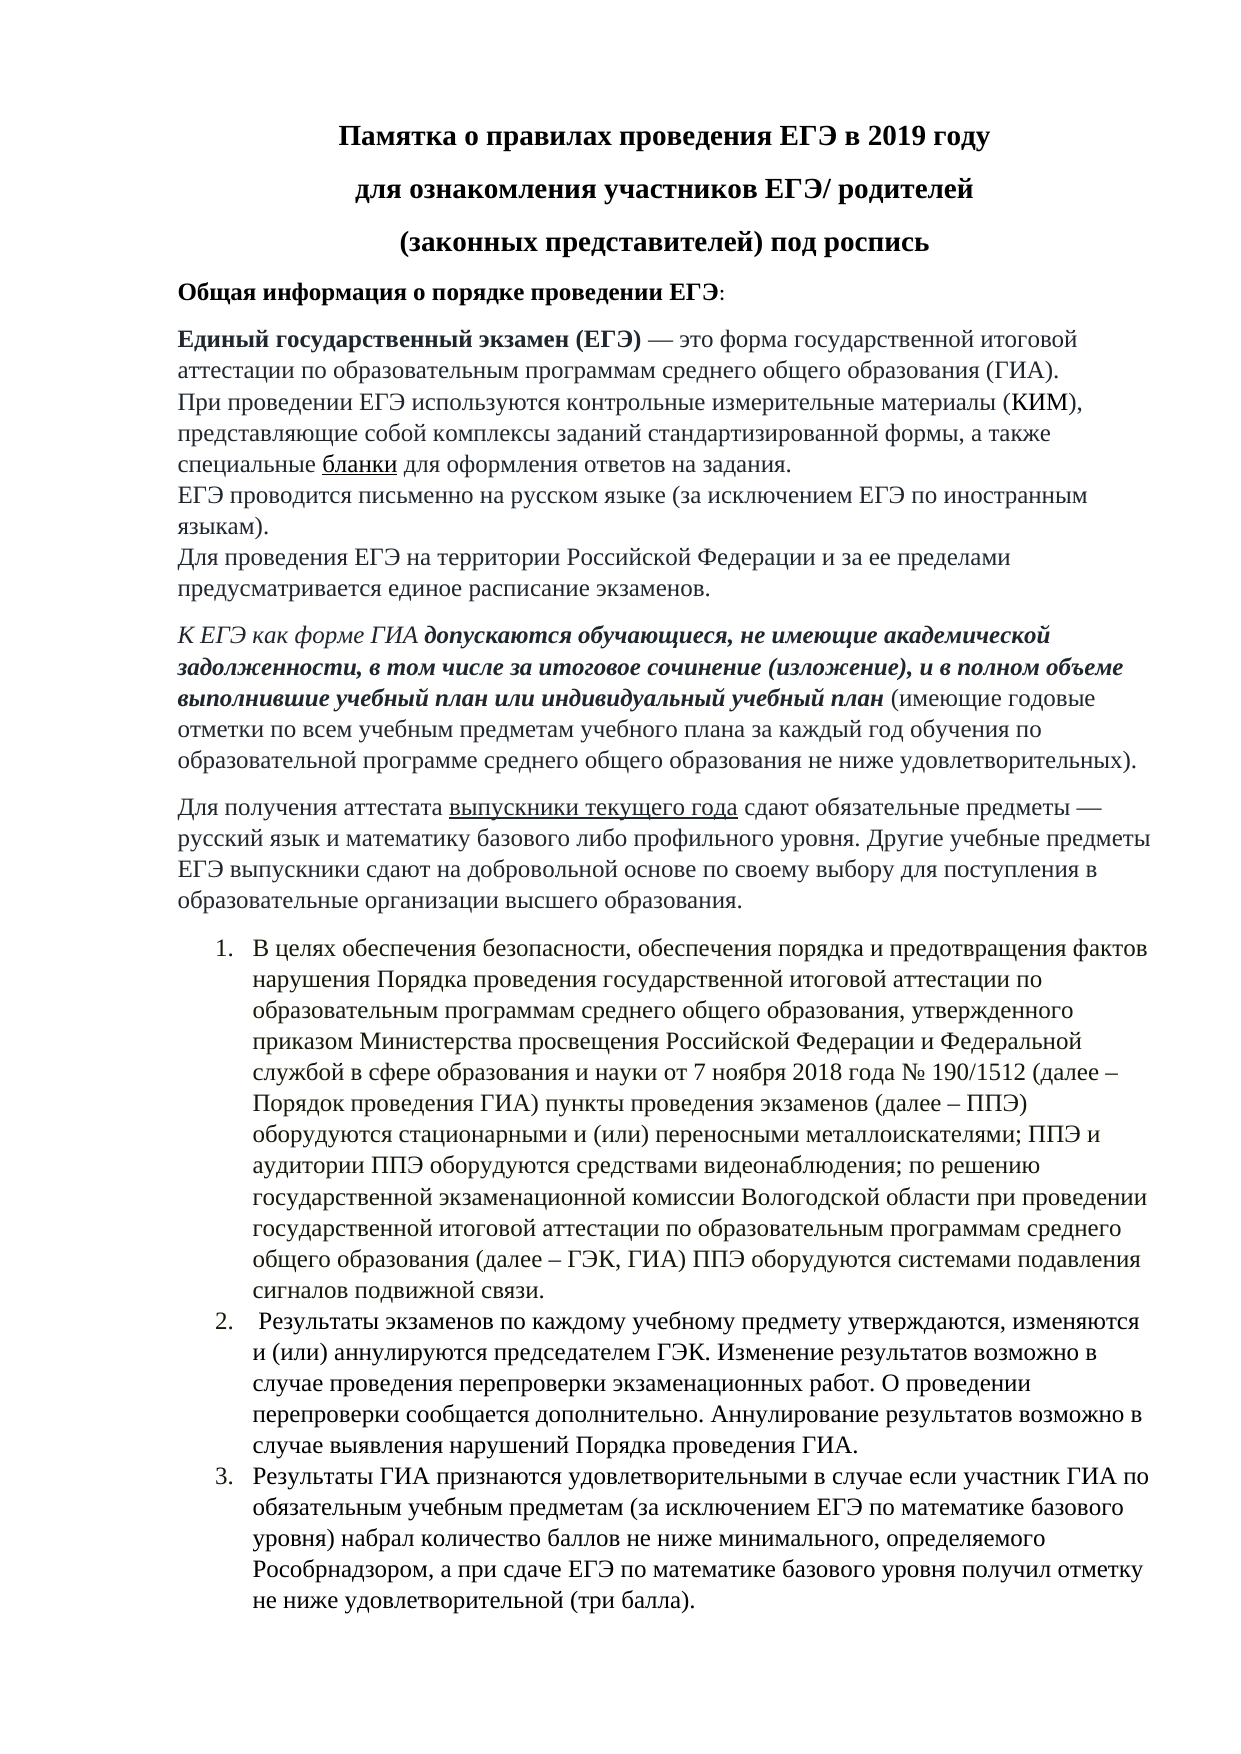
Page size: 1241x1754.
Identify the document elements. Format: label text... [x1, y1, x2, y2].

text К ЕГЭ как форме ГИА допускаются обучающиеся, не имеющие академической задолженности, в том числе за итоговое сочинение (изложение), и в полном объеме выполнившие учебный план или индивидуальный учебный план (имеющие годовые отметки по всем учебным предметам учебного плана за каждый год обучения по образовательной программе среднего общего образования не ниже удовлетворительных). [177, 621, 1152, 773]
text Памятка о правилах проведения ЕГЭ в 2019 году [177, 118, 1152, 152]
text Единый государственный экзамен (ЕГЭ) — это форма государственной итоговой аттестации по образовательным программам среднего общего образования (ГИА). При проведении ЕГЭ используются контрольные измерительные материалы (КИМ), представляющие собой комплексы заданий стандартизированной формы, а также специальные бланки для оформления ответов на задания. ЕГЭ проводится письменно на русском языке (за исключением ЕГЭ по иностранным языкам). Для проведения ЕГЭ на территории Российской Федерации и за ее пределами предусматривается единое расписание экзаменов. [177, 324, 1152, 602]
text Для получения аттестата выпускники текущего года сдают обязательные предметы — русский язык и математику базового либо профильного уровня. Другие учебные предметы ЕГЭ выпускники сдают на добровольной основе по своему выбору для поступления в образовательные организации высшего образования. [177, 792, 1152, 914]
text (законных представителей) под роспись [177, 224, 1152, 257]
list Результаты экзаменов по каждому учебному предмету утверждаются, изменяются и (или) аннулируются председателем ГЭК. Изменение результатов возможно в случае проведения перепроверки экзаменационных работ. О проведении перепроверки сообщается дополнительно. Аннулирование результатов возможно в случае выявления нарушений Порядка проведения ГИА. [215, 1306, 1152, 1459]
text Общая информация о порядке проведении ЕГЭ: [177, 277, 1152, 306]
list В целях обеспечения безопасности, обеспечения порядка и предотвращения фактов нарушения Порядка проведения государственной итоговой аттестации по образовательным программам среднего общего образования, утвержденного приказом Министерства просвещения Российской Федерации и Федеральной службой в сфере образования и науки от 7 ноября 2018 года № 190/1512 (далее – Порядок проведения ГИА) пункты проведения экзаменов (далее – ППЭ) оборудуются стационарными и (или) переносными металлоискателями; ППЭ и аудитории ППЭ оборудуются средствами видеонаблюдения; по решению государственной экзаменационной комиссии Вологодской области при проведении государственной итоговой аттестации по образовательным программам среднего общего образования (далее – ГЭК, ГИА) ППЭ оборудуются системами подавления сигналов подвижной связи. [215, 933, 1152, 1303]
list Результаты ГИА признаются удовлетворительными в случае если участник ГИА по обязательным учебным предметам (за исключением ЕГЭ по математике базового уровня) набрал количество баллов не ниже минимального, определяемого Рособрнадзором, а при сдаче ЕГЭ по математике базового уровня получил отметку не ниже удовлетворительной (три балла). [215, 1461, 1152, 1614]
text для ознакомления участников ЕГЭ/ родителей [177, 171, 1152, 204]
